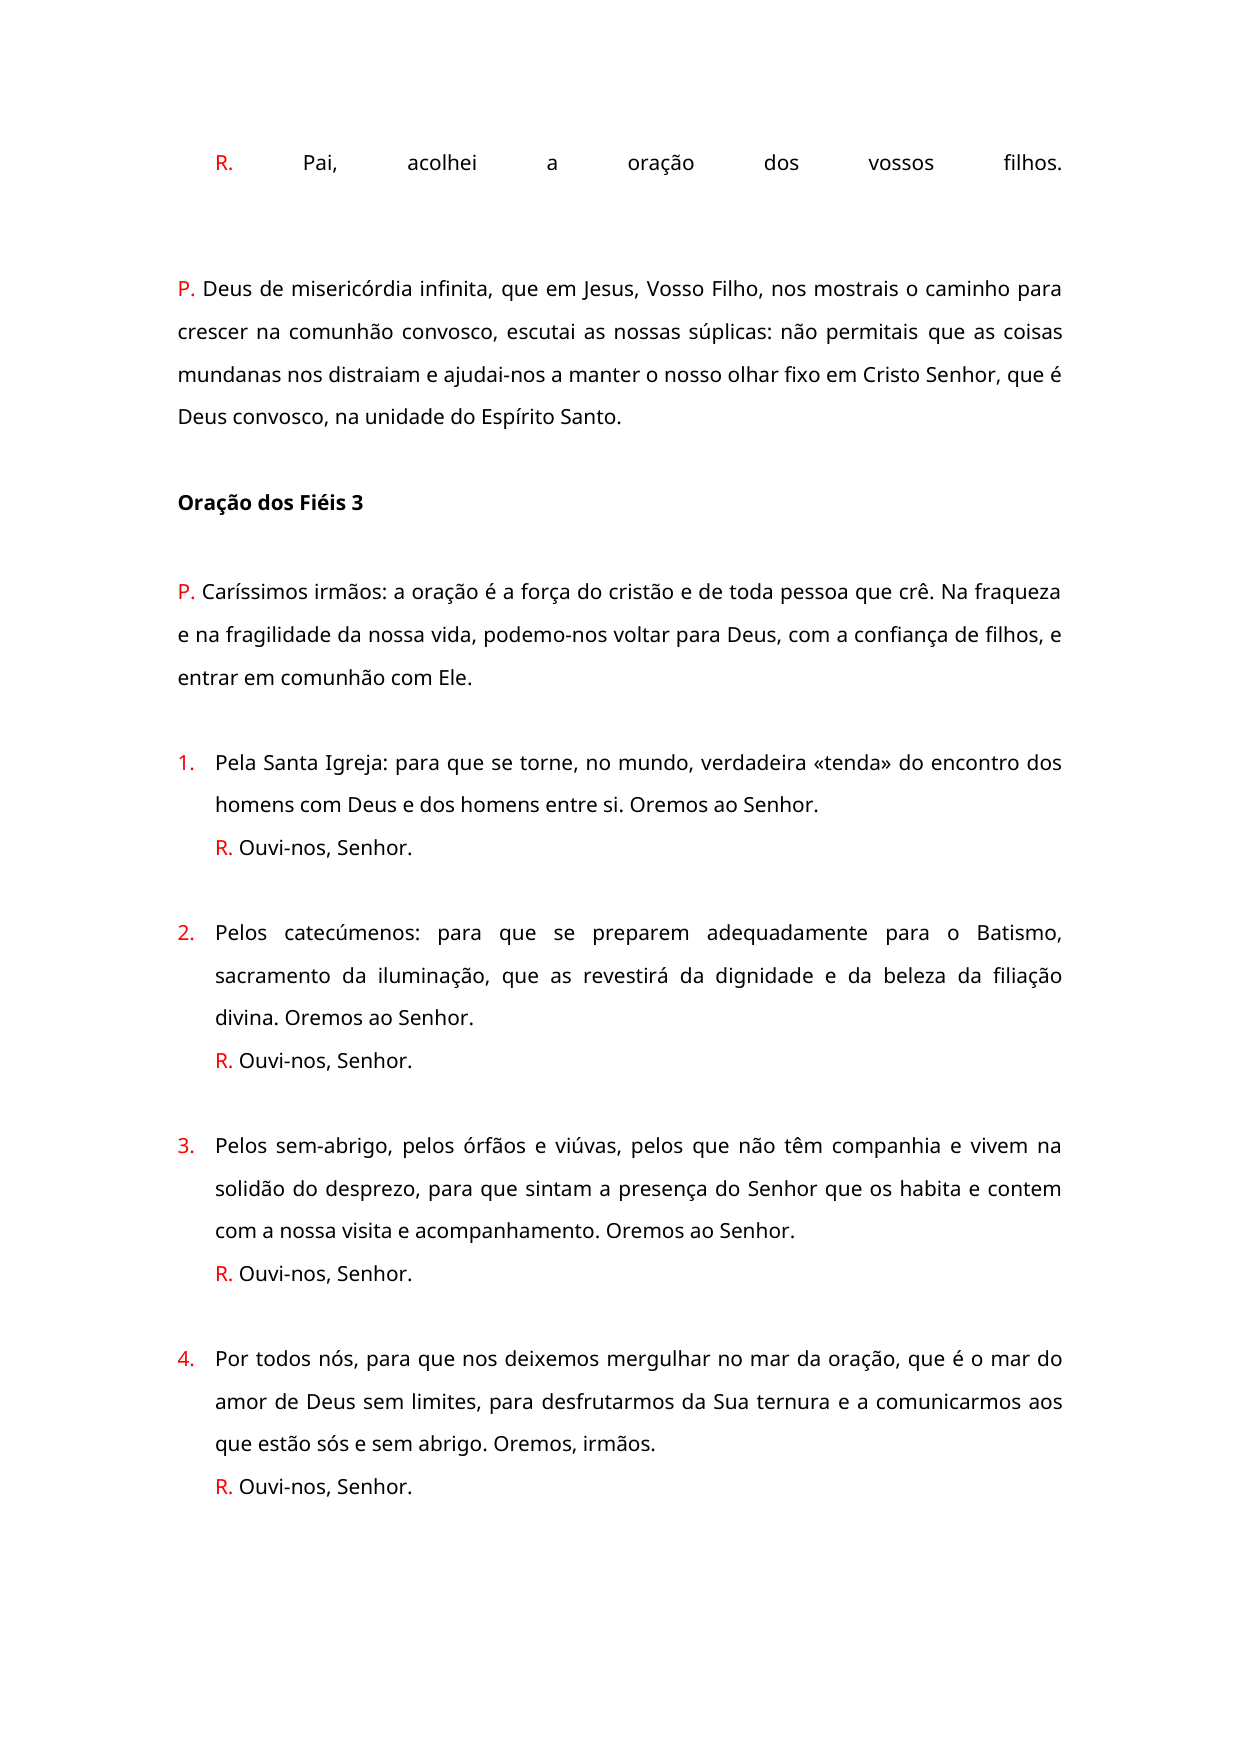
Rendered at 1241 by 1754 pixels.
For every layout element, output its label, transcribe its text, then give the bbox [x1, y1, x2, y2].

text P. Deus de misericórdia infinita, que em Jesus, Vosso Filho, nos mostrais o caminho para crescer na comunhão convosco, escutai as nossas súplicas: não permitais que as coisas mundanas nos distraiam e ajudai-nos a manter o nosso olhar fixo em Cristo Senhor, que é Deus convosco, na unidade do Espírito Santo. [177, 274, 1063, 431]
list R. Ouvi-nos, Senhor. [215, 1259, 1063, 1288]
list Pelos catecúmenos: para que se preparem adequadamente para o Batismo, sacramento da iluminação, que as revestirá da dignidade e da beleza da filiação divina. Oremos ao Senhor. [177, 918, 1063, 1032]
list Pelos sem-abrigo, pelos órfãos e viúvas, pelos que não têm companhia e vivem na solidão do desprezo, para que sintam a presença do Senhor que os habita e contem com a nossa visita e acompanhamento. Oremos ao Senhor. [177, 1131, 1063, 1245]
text P. Caríssimos irmãos: a oração é a força do cristão e de toda pessoa que crê. Na fraqueza e na fragilidade da nossa vida, podemo-nos voltar para Deus, com a confiança de filhos, e entrar em comunhão com Ele. [177, 577, 1063, 691]
list R. Ouvi-nos, Senhor. [215, 1472, 1063, 1501]
list Por todos nós, para que nos deixemos mergulhar no mar da oração, que é o mar do amor de Deus sem limites, para desfrutarmos da Sua ternura e a comunicarmos aos que estão sós e sem abrigo. Oremos, irmãos. [177, 1344, 1063, 1458]
list R. Ouvi-nos, Senhor. [215, 833, 1063, 862]
list R. Pai, acolhei a oração dos vossos filhos. [215, 148, 1063, 218]
list R. Ouvi-nos, Senhor. [215, 1046, 1063, 1074]
list Pela Santa Igreja: para que se torne, no mundo, verdadeira «tenda» do encontro dos homens com Deus e dos homens entre si. Oremos ao Senhor. [177, 748, 1063, 819]
text Oração dos Fiéis 3 [177, 488, 1063, 516]
